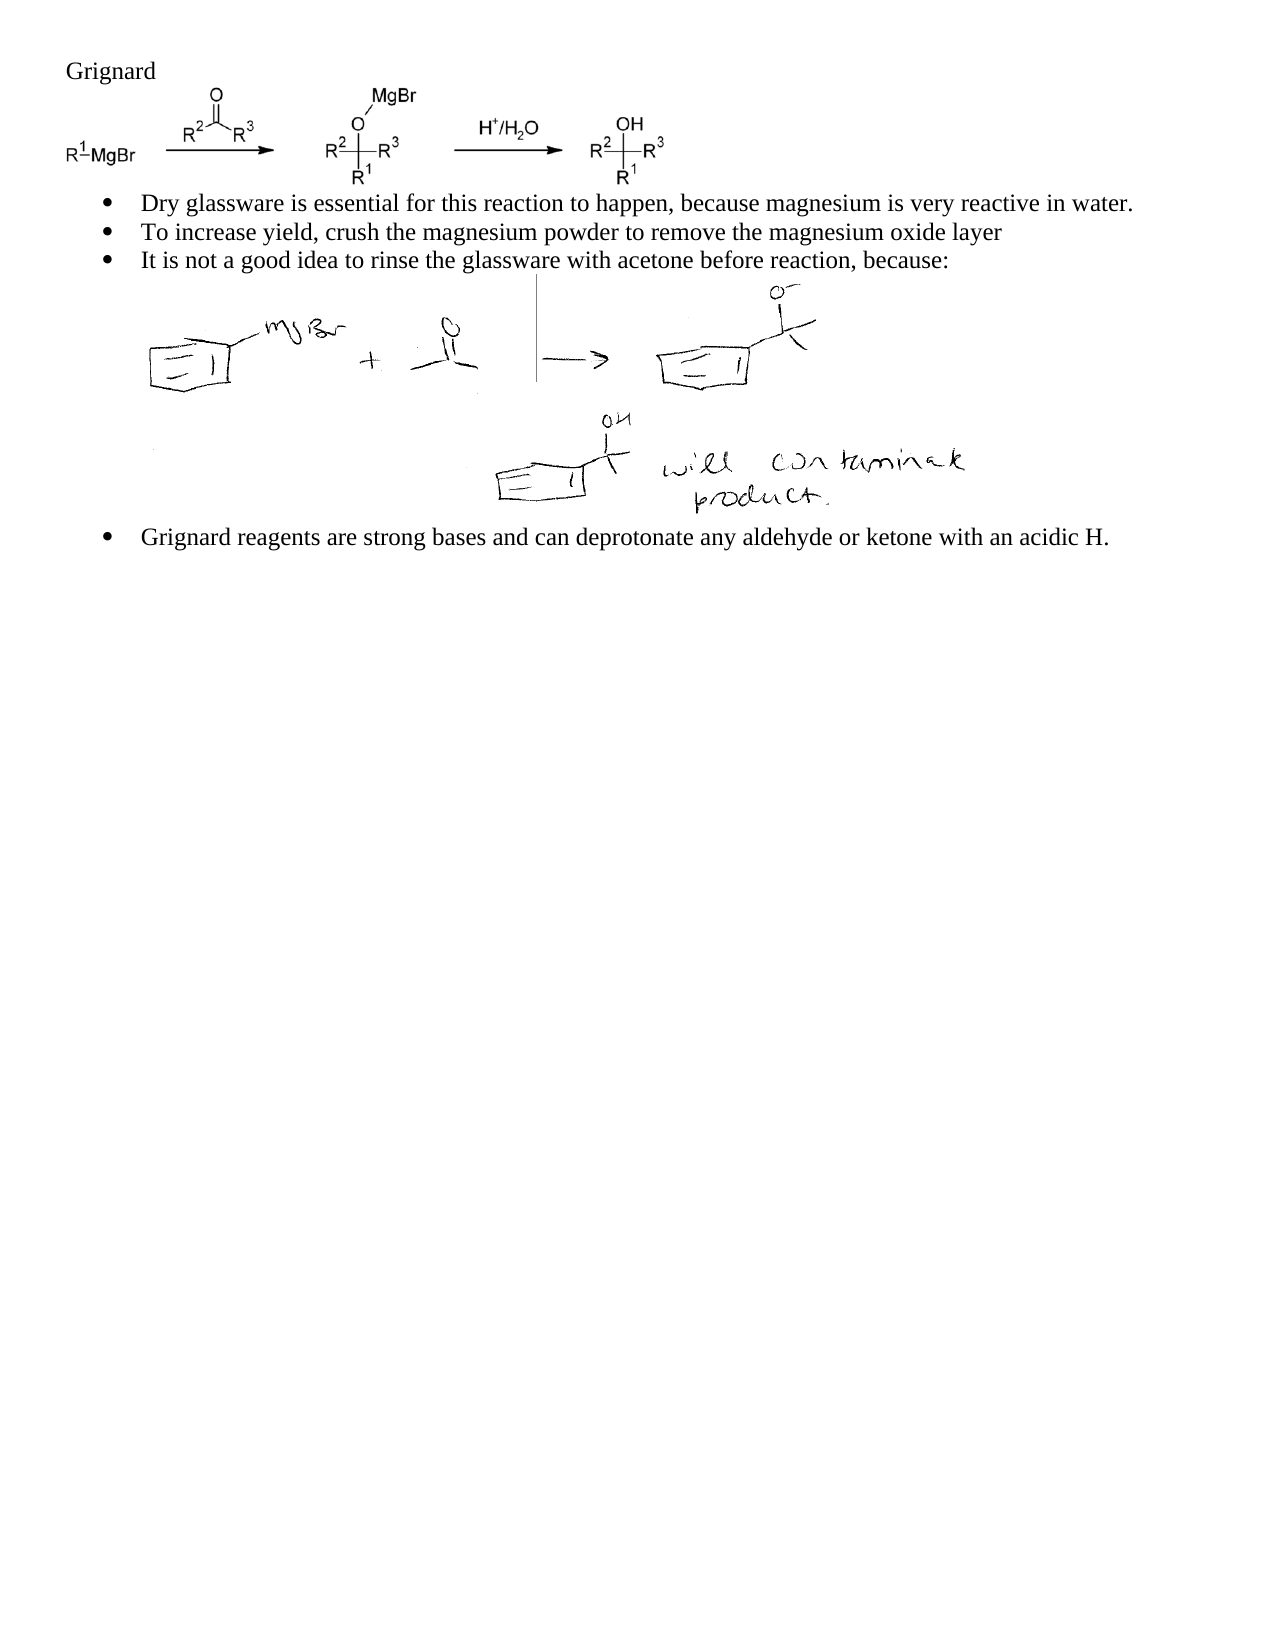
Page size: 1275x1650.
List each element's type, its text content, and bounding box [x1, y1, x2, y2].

picture [65, 85, 664, 188]
list Grignard reagents are strong bases and can deprotonate any aldehyde or ketone with an acidic H. [103, 522, 1209, 551]
list To increase yield, crush the magnesium powder to remove the magnesium oxide layer [103, 217, 1209, 245]
list It is not a good idea to rinse the glassware with acetone before reaction, because: [103, 245, 1209, 274]
picture [140, 274, 966, 522]
text Grignard [66, 56, 1209, 85]
list Dry glassware is essential for this reaction to happen, because magnesium is very reactive in water. [103, 188, 1209, 217]
